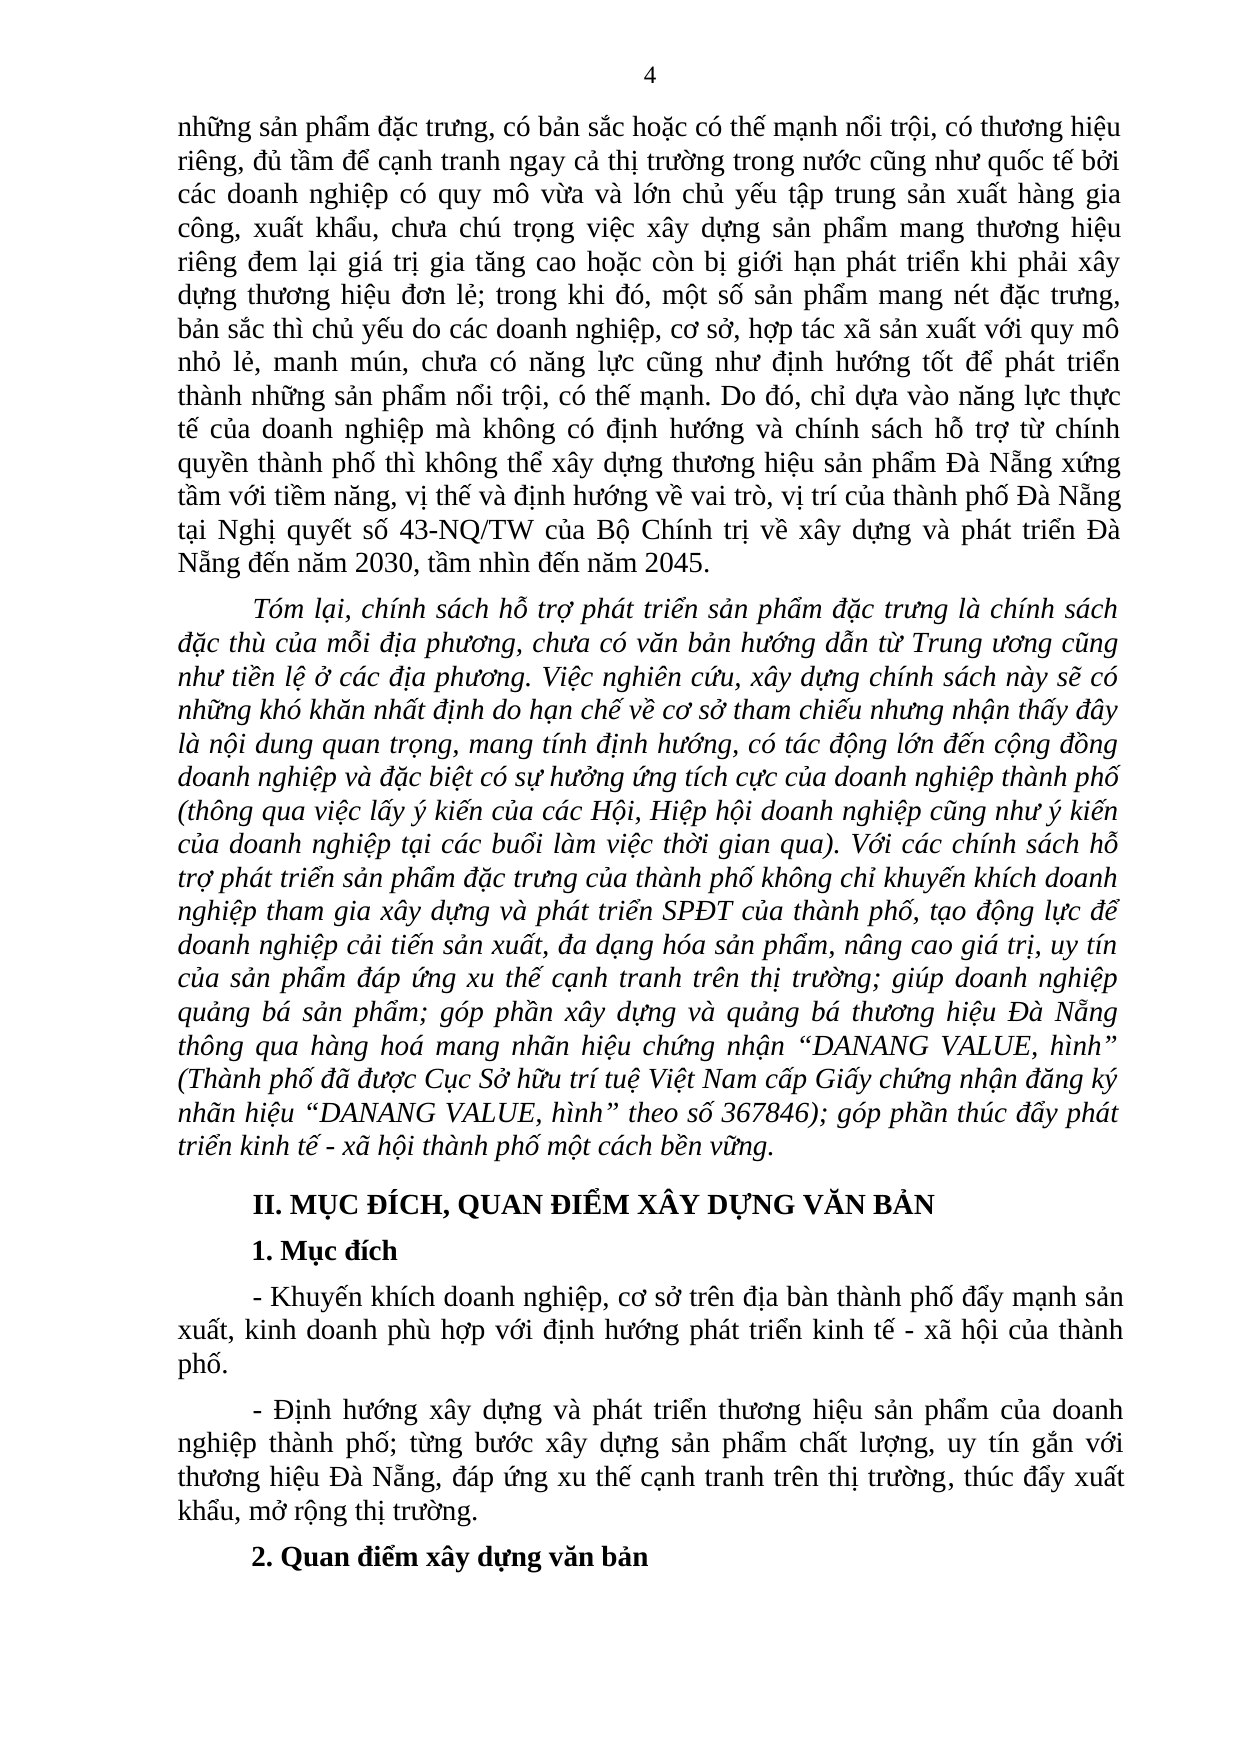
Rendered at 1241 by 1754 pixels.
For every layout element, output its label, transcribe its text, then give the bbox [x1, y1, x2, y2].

text II. MỤC ĐÍCH, QUAN ĐIỂM XÂY DỰNG VĂN BẢN [177, 1187, 1122, 1220]
list Quan điểm xây dựng văn bản [251, 1539, 1122, 1572]
text - Khuyến khích doanh nghiệp, cơ sở trên địa bàn thành phố đẩy mạnh sản xuất, kinh doanh phù hợp với định hướng phát triển kinh tế - xã hội của thành phố. [177, 1279, 1125, 1379]
list Mục đích [177, 1233, 1122, 1266]
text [177, 109, 1122, 579]
text - Định hướng xây dựng và phát triển thương hiệu sản phẩm của doanh nghiệp thành phố; từng bước xây dựng sản phẩm chất lượng, uy tín gắn với thương hiệu Đà Nẵng, đáp ứng xu thế cạnh tranh trên thị trường, thúc đẩy xuất khẩu, mở rộng thị trường. [177, 1392, 1125, 1526]
text Tóm lại, chính sách hỗ trợ phát triển sản phẩm đặc trưng là chính sách đặc thù của mỗi địa phương, chưa có văn bản hướng dẫn từ Trung ương cũng như tiền lệ ở các địa phương. Việc nghiên cứu, xây dựng chính sách này sẽ có những khó khăn nhất định do hạn chế về cơ sở tham chiếu nhưng nhận thấy đây là nội dung quan trọng, mang tính định hướng, có tác động lớn đến cộng đồng doanh nghiệp và đặc biệt có sự hưởng ứng tích cực của doanh nghiệp thành phố (thông qua việc lấy ý kiến của các Hội, Hiệp hội doanh nghiệp cũng như ý kiến của doanh nghiệp tại các buổi làm việc thời gian qua). Với các chính sách hỗ trợ phát triển sản phẩm đặc trưng của thành phố không chỉ khuyến khích doanh nghiệp tham gia xây dựng và phát triển SPĐT của thành phố, tạo động lực để doanh nghiệp cải tiến sản xuất, đa dạng hóa sản phẩm, nâng cao giá trị, uy tín của sản phẩm đáp ứng xu thế cạnh tranh trên thị trường; giúp doanh nghiệp quảng bá sản phẩm; góp phần xây dựng và quảng bá thương hiệu Đà Nẵng thông qua hàng hoá mang nhãn hiệu chứng nhận “DANANG VALUE, hình” (Thành phố đã được Cục Sở hữu trí tuệ Việt Nam cấp Giấy chứng nhận đăng ký nhãn hiệu “DANANG VALUE, hình” theo số 367846); góp phần thúc đẩy phát triển kinh tế - xã hội thành phố một cách bền vững. [177, 592, 1122, 1162]
